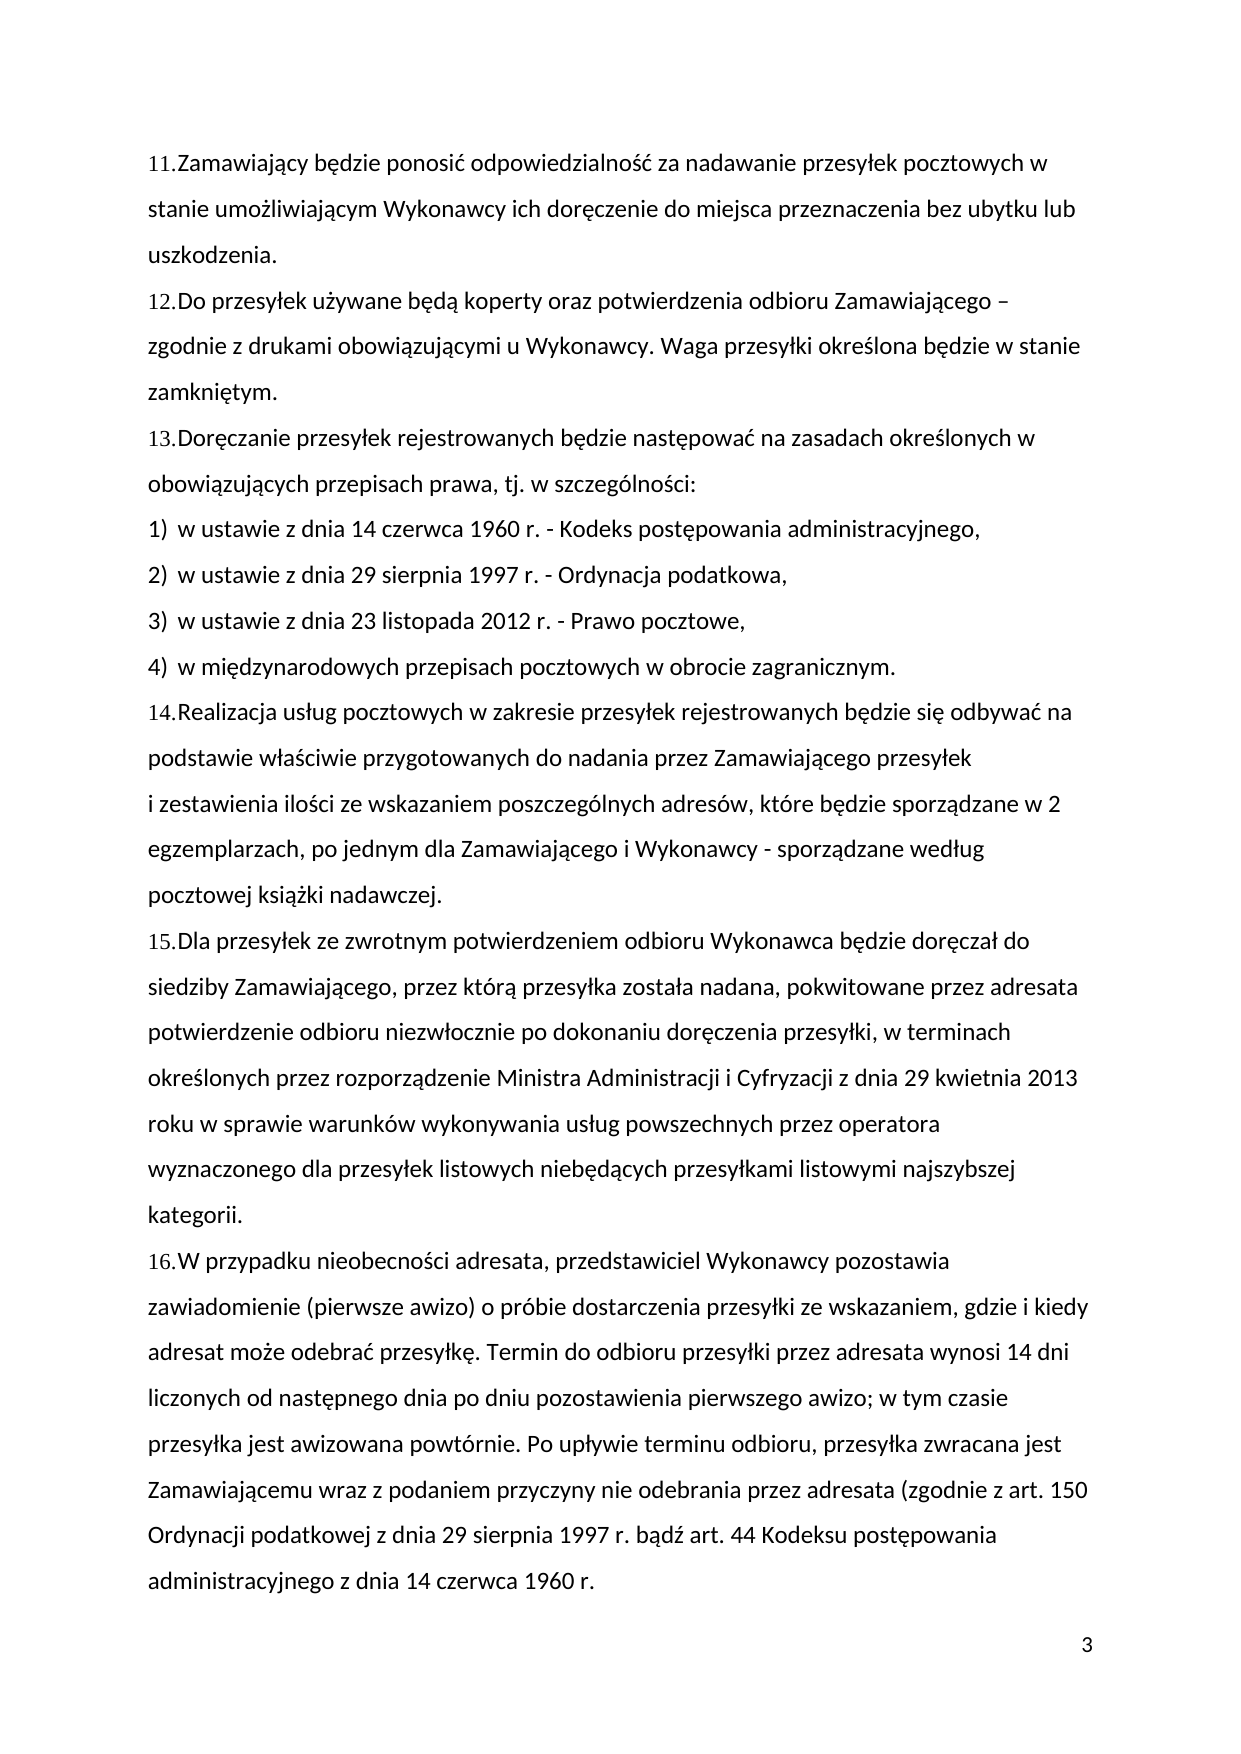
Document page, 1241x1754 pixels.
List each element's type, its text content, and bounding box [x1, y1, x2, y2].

list Dla przesyłek ze zwrotnym potwierdzeniem odbioru Wykonawca będzie doręczał do siedziby Zamawiającego, przez którą przesyłka została nadana, pokwitowane przez adresata potwierdzenie odbioru niezwłocznie po dokonaniu doręczenia przesyłki, w terminach określonych przez rozporządzenie Ministra Administracji i Cyfryzacji z dnia 29 kwietnia 2013 roku w sprawie warunków wykonywania usług powszechnych przez operatora wyznaczonego dla przesyłek listowych niebędących przesyłkami listowymi najszybszej kategorii. [148, 925, 1093, 1230]
list Zamawiający będzie ponosić odpowiedzialność za nadawanie przesyłek pocztowych w stanie umożliwiającym Wykonawcy ich doręczenie do miejsca przeznaczenia bez ubytku lub uszkodzenia. [148, 148, 1093, 269]
list w międzynarodowych przepisach pocztowych w obrocie zagranicznym. [148, 651, 1093, 681]
list Realizacja usług pocztowych w zakresie przesyłek rejestrowanych będzie się odbywać na podstawie właściwie przygotowanych do nadania przez Zamawiającego przesyłek i zestawienia ilości ze wskazaniem poszczególnych adresów, które będzie sporządzane w 2 egzemplarzach, po jednym dla Zamawiającego i Wykonawcy - sporządzane według pocztowej książki nadawczej. [148, 696, 1093, 910]
list W przypadku nieobecności adresata, przedstawiciel Wykonawcy pozostawia zawiadomienie (pierwsze awizo) o próbie dostarczenia przesyłki ze wskazaniem, gdzie i kiedy adresat może odebrać przesyłkę. Termin do odbioru przesyłki przez adresata wynosi 14 dni liczonych od następnego dnia po dniu pozostawienia pierwszego awizo; w tym czasie przesyłka jest awizowana powtórnie. Po upływie terminu odbioru, przesyłka zwracana jest Zamawiającemu wraz z podaniem przyczyny nie odebrania przez adresata (zgodnie z art. 150 Ordynacji podatkowej z dnia 29 sierpnia 1997 r. bądź art. 44 Kodeksu postępowania administracyjnego z dnia 14 czerwca 1960 r. [148, 1245, 1093, 1596]
list w ustawie z dnia 23 listopada 2012 r. - Prawo pocztowe, [148, 605, 1093, 635]
list w ustawie z dnia 29 sierpnia 1997 r. - Ordynacja podatkowa, [148, 559, 1093, 590]
list Doręczanie przesyłek rejestrowanych będzie następować na zasadach określonych w obowiązujących przepisach prawa, tj. w szczególności: [148, 422, 1093, 498]
list Do przesyłek używane będą koperty oraz potwierdzenia odbioru Zamawiającego – zgodnie z drukami obowiązującymi u Wykonawcy. Waga przesyłki określona będzie w stanie zamkniętym. [148, 285, 1093, 407]
list w ustawie z dnia 14 czerwca 1960 r. - Kodeks postępowania administracyjnego, [148, 513, 1093, 544]
